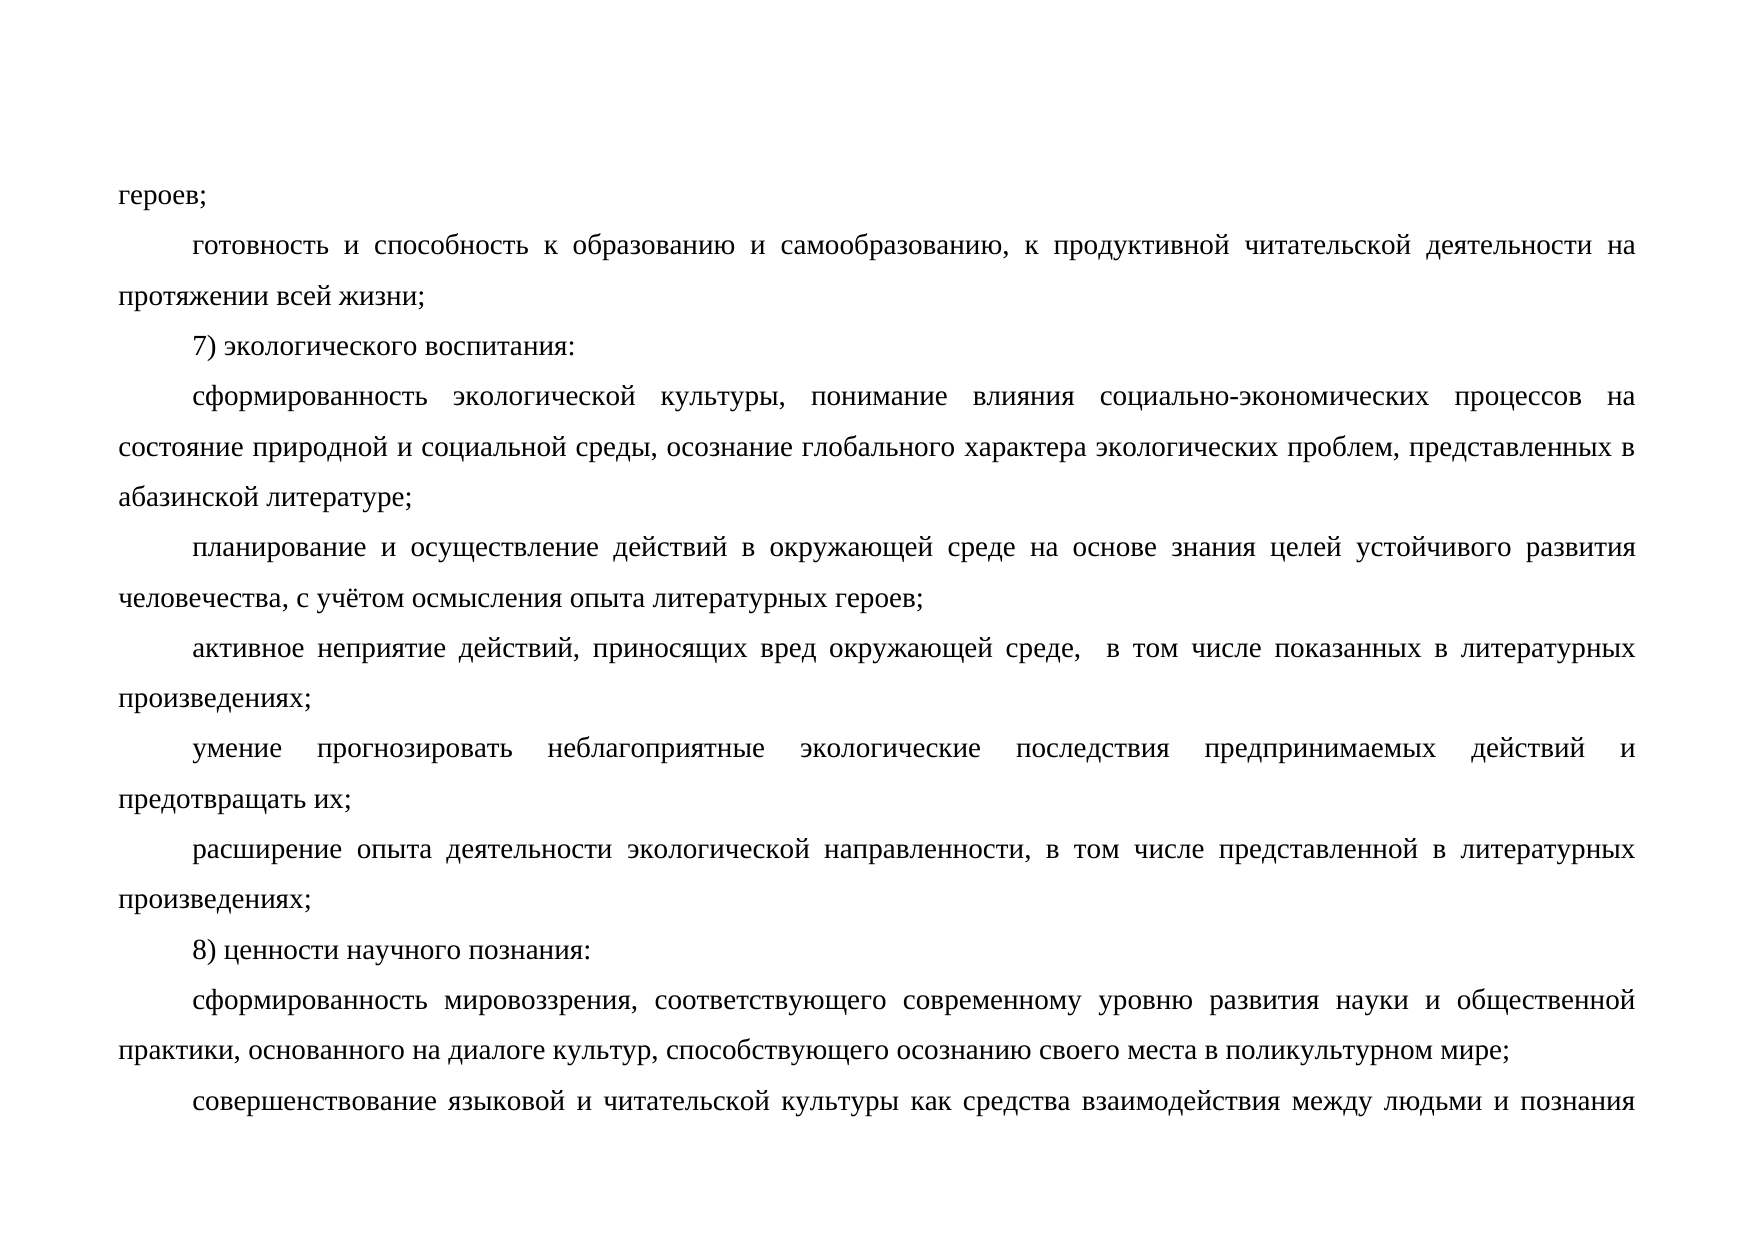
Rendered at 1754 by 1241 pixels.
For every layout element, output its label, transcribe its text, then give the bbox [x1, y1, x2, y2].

text сформированность экологической культуры, понимание влияния социально-экономических процессов на состояние природной и социальной среды, осознание глобального характера экологических проблем, представленных в абазинской литературе; [118, 378, 1636, 513]
text умение прогнозировать неблагоприятные экологические последствия предпринимаемых действий и предотвращать их; [118, 731, 1636, 814]
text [118, 177, 1636, 211]
text сформированность мировоззрения, соответствующего современному уровню развития науки и общественной практики, основанного на диалоге культур, способствующего осознанию своего места в поликультурном мире; [118, 982, 1636, 1066]
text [118, 1083, 1636, 1116]
text активное неприятие действий, приносящих вред окружающей среде, в том числе показанных в литературных произведениях; [118, 630, 1636, 714]
text расширение опыта деятельности экологической направленности, в том числе представленной в литературных произведениях; [118, 831, 1636, 915]
text 7) экологического воспитания: [118, 328, 1636, 362]
text 8) ценности научного познания: [118, 932, 1636, 965]
text планирование и осуществление действий в окружающей среде на основе знания целей устойчивого развития человечества, с учётом осмысления опыта литературных героев; [118, 529, 1636, 613]
text готовность и способность к образованию и самообразованию, к продуктивной читательской деятельности на протяжении всей жизни; [118, 227, 1636, 311]
